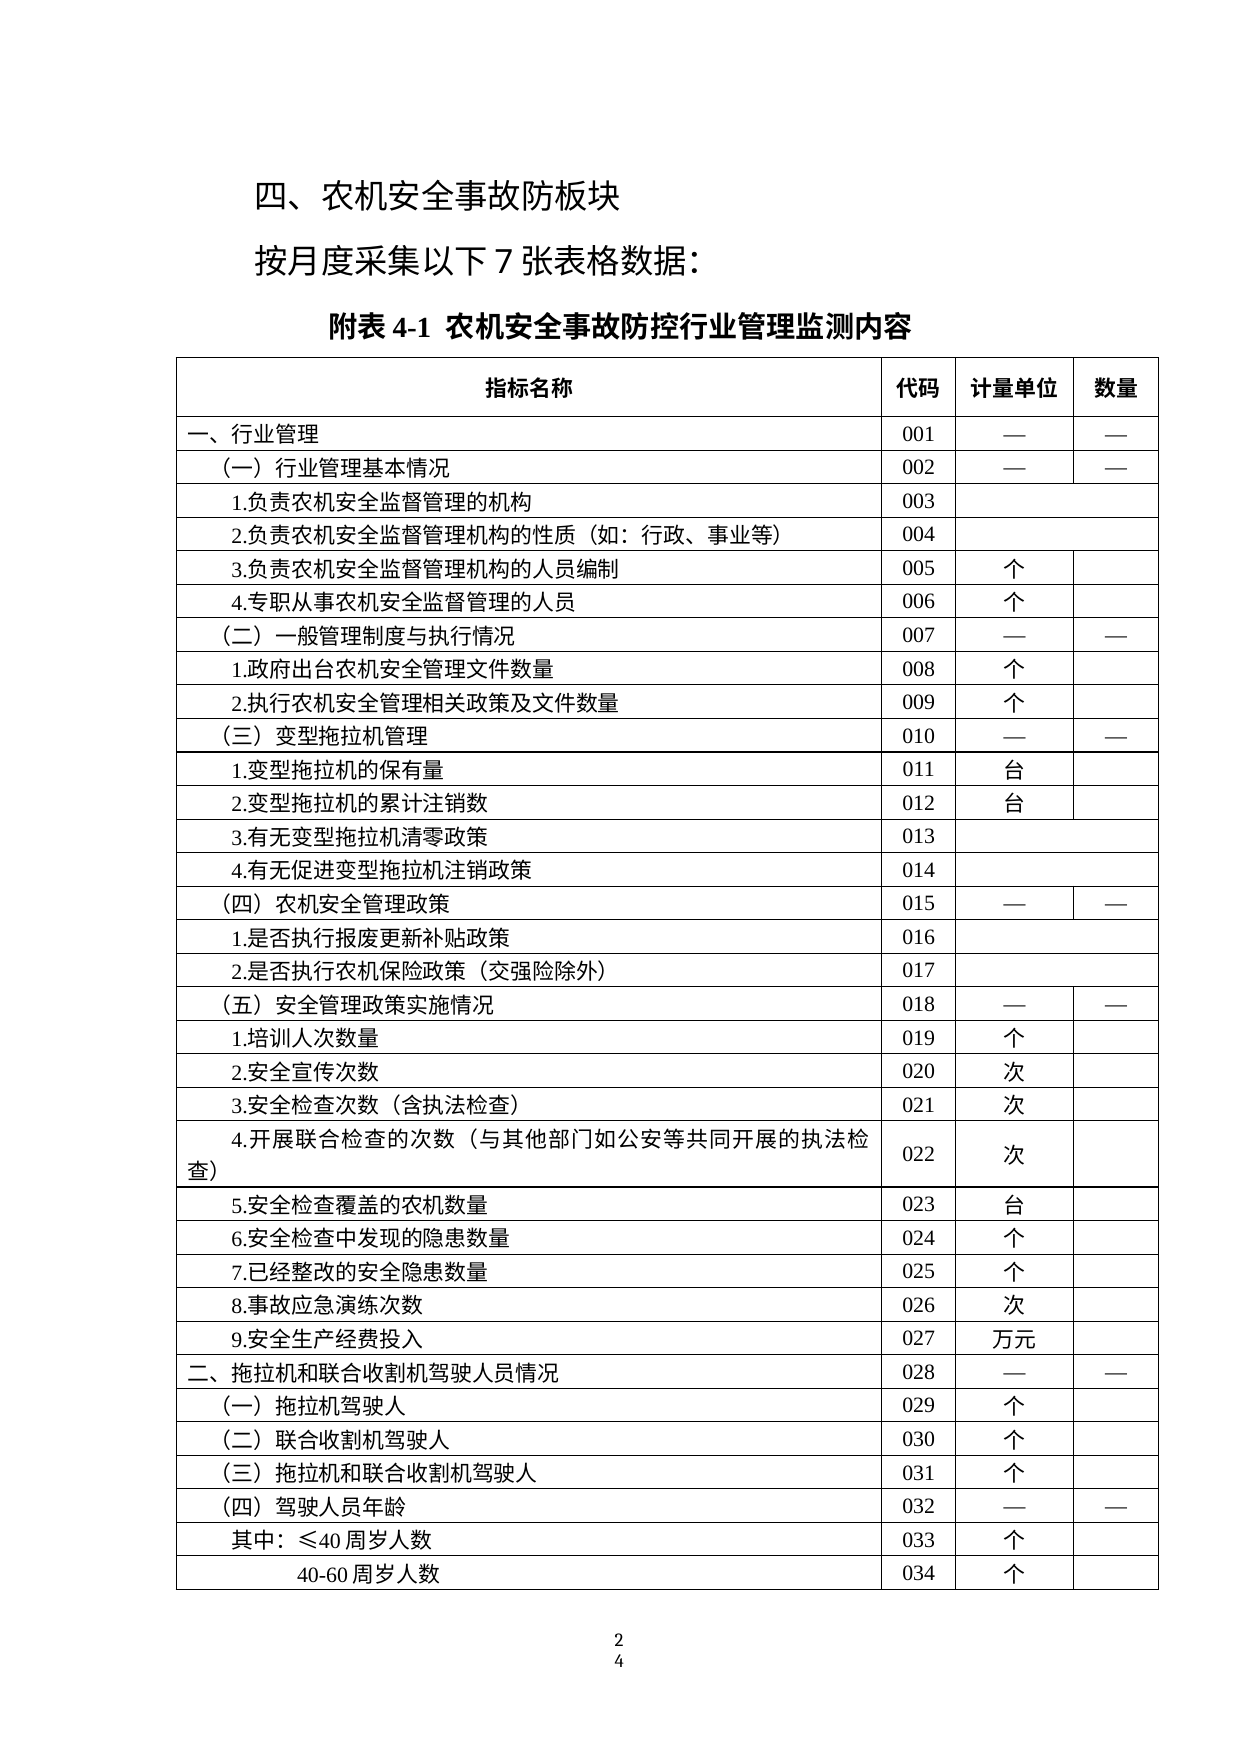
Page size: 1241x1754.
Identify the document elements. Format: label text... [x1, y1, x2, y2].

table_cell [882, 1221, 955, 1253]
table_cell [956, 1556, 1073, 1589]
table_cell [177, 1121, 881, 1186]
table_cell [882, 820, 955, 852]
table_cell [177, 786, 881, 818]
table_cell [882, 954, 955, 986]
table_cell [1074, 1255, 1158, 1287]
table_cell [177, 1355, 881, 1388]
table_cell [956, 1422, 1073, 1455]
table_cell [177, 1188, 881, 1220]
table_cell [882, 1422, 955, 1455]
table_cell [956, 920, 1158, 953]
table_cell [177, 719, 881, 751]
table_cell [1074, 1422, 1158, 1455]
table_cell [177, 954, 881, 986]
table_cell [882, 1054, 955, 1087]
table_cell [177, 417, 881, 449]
text 按月度采集以下7张表格数据： [187, 227, 1053, 292]
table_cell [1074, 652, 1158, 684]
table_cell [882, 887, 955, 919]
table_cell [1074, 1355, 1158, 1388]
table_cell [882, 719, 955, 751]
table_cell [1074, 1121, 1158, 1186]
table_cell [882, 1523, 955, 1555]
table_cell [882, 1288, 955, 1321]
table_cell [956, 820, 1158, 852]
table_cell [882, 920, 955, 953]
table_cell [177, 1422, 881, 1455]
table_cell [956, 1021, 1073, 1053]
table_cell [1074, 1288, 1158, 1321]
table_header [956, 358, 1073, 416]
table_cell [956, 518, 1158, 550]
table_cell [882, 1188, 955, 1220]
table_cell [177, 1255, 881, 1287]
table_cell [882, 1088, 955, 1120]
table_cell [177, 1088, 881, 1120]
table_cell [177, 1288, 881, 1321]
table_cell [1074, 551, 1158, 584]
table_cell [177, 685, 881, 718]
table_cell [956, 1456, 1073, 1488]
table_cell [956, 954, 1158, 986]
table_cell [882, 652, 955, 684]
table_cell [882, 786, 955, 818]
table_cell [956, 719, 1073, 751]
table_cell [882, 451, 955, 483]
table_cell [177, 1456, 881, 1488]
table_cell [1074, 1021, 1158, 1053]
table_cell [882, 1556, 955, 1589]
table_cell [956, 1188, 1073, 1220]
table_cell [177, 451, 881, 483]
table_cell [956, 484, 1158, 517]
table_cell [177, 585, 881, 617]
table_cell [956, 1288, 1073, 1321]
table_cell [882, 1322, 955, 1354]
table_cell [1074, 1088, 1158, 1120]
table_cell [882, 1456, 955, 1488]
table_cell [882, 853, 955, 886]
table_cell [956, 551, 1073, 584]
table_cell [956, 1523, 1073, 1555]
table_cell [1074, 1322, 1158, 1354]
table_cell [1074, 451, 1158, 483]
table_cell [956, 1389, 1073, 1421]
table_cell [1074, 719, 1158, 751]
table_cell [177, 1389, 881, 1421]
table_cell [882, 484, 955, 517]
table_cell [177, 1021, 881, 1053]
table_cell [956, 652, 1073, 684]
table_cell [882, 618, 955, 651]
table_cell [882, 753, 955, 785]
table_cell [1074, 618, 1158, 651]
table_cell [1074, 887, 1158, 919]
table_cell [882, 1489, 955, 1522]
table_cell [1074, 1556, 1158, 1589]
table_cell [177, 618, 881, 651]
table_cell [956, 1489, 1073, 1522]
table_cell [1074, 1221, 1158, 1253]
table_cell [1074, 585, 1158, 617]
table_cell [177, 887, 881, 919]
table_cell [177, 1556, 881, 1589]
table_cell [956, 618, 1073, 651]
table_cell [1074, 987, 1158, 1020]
text 附表4-1 农机安全事故防控行业管理监测内容 [187, 292, 1053, 357]
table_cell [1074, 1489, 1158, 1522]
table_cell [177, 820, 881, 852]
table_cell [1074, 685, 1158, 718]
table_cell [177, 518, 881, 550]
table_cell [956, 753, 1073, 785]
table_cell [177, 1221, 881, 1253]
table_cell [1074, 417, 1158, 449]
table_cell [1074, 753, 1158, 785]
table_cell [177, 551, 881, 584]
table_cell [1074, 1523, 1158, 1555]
text 四、农机安全事故防板块 [187, 162, 1053, 227]
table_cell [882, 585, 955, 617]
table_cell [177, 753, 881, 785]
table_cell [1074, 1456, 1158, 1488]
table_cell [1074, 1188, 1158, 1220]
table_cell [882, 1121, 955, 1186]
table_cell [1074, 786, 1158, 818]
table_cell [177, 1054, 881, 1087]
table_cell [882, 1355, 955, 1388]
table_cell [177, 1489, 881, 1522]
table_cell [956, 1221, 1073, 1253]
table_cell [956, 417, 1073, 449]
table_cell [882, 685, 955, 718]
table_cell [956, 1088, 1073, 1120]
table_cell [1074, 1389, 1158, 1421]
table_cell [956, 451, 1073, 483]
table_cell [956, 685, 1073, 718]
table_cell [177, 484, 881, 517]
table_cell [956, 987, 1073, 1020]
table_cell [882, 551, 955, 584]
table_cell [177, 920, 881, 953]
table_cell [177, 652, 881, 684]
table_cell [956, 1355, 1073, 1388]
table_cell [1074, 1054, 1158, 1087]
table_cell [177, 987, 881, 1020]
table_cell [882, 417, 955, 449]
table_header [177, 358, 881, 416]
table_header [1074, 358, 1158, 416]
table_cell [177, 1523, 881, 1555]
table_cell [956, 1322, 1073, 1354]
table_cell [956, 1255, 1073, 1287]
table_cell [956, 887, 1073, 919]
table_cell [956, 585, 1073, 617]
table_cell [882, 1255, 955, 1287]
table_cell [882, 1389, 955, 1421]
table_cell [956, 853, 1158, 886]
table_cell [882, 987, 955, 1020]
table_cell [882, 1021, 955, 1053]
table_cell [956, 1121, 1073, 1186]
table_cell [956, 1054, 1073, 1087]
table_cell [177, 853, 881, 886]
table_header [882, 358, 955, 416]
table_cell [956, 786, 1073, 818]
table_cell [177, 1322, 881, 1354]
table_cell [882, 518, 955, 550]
